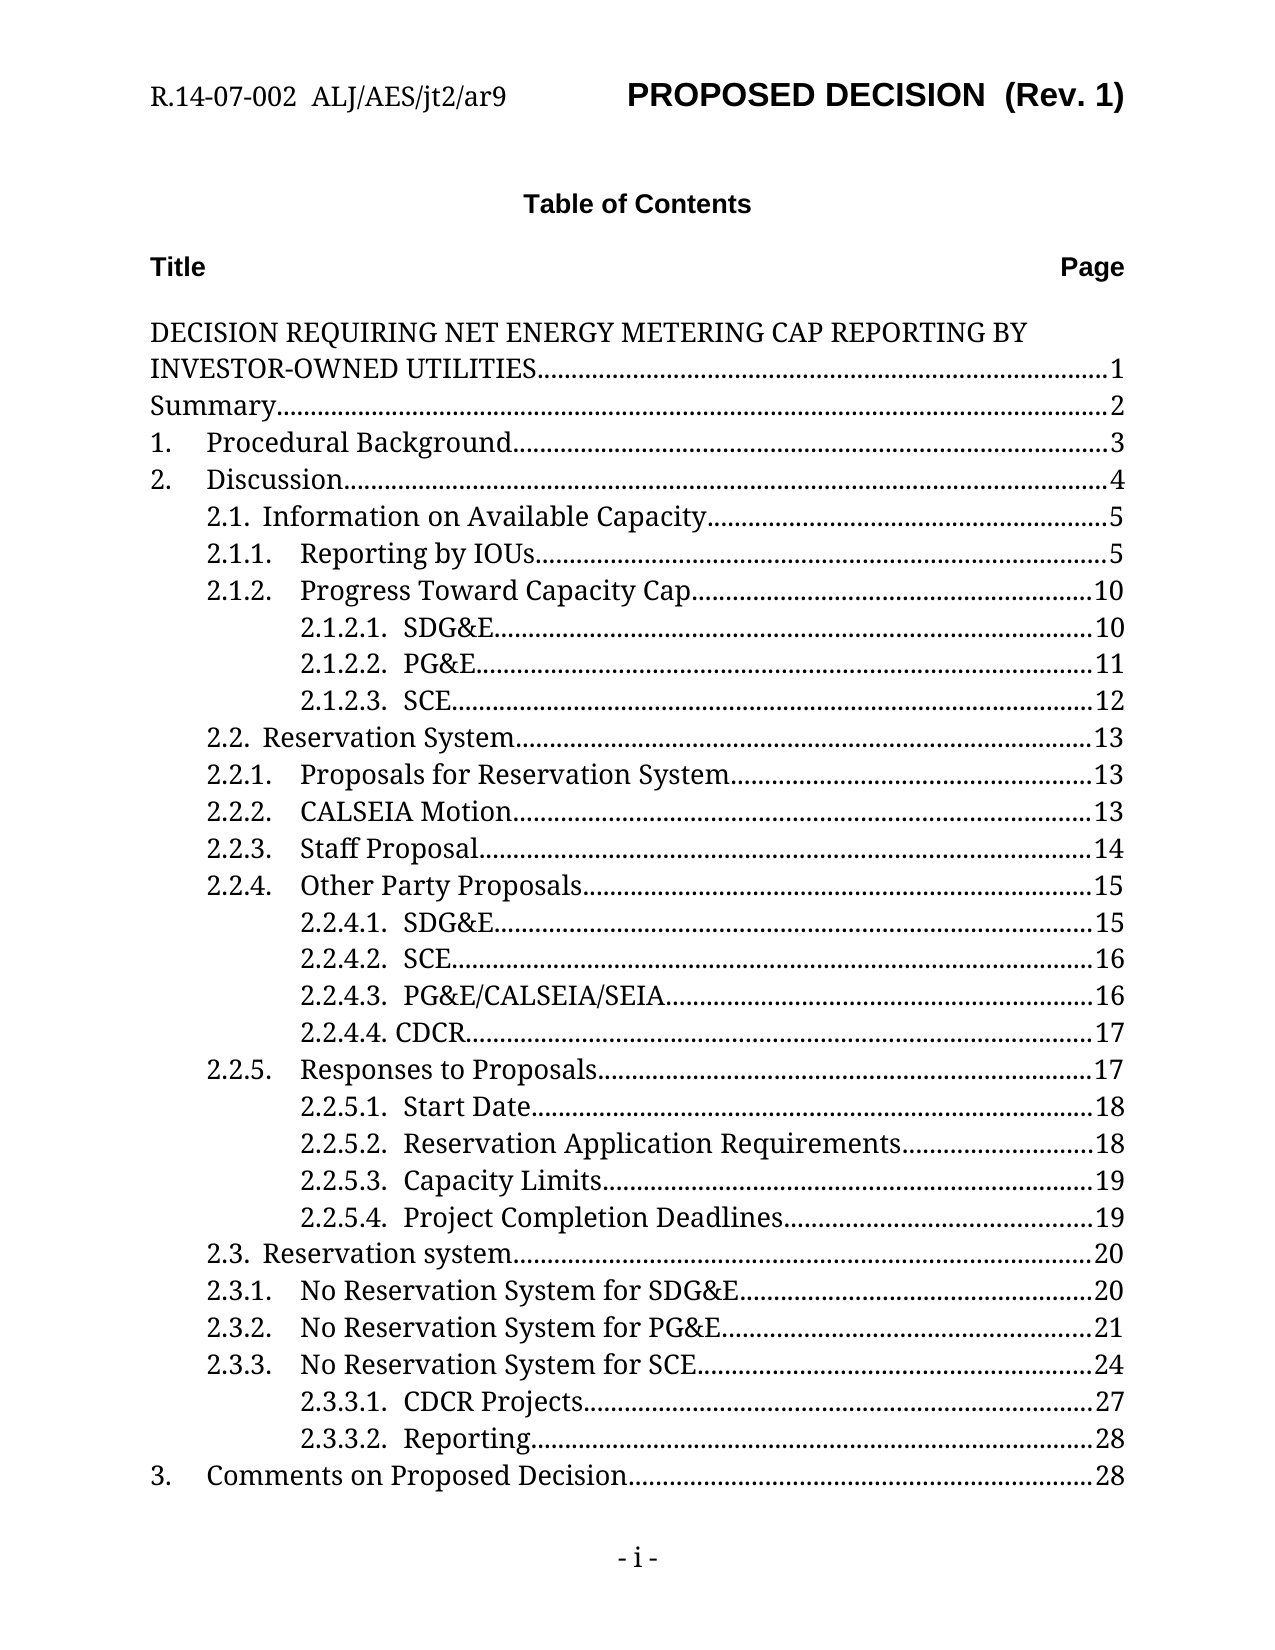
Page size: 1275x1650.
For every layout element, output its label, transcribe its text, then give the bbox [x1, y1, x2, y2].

text Summary 2 [150, 387, 1125, 424]
text 2.1.2.3. SCE 12 [300, 682, 1125, 719]
text 2.2.5.3. Capacity Limits 19 [300, 1161, 1125, 1198]
text 2.3.3.1. CDCR Projects 27 [300, 1382, 1125, 1419]
text 2.2.4. Other Party Proposals 15 [206, 866, 1125, 903]
text 2.3.2. No Reservation System for PG&E 21 [206, 1309, 1125, 1346]
text DECISION REQUIRING NET ENERGY METERING CAP REPORTING BY INVESTOR-OWNED UTILITIES 1 [150, 313, 1125, 387]
text 2.2.4.1. SDG&E 15 [300, 903, 1125, 940]
text 2.1. Information on Available Capacity 5 [206, 497, 1125, 534]
text 2.2.4.3. PG&E/CALSEIA/SEIA 16 [300, 977, 1125, 1014]
text 2.2.5.4. Project Completion Deadlines 19 [300, 1198, 1125, 1235]
text 2.1.2.2. PG&E 11 [300, 645, 1125, 682]
text Title Page [150, 251, 1125, 282]
text 2.2.4.2. SCE 16 [300, 940, 1125, 977]
text 3. Comments on Proposed Decision 28 [150, 1456, 1125, 1493]
text 2.3. Reservation system 20 [206, 1235, 1125, 1272]
text 2.3.1. No Reservation System for SDG&E 20 [206, 1272, 1125, 1309]
text 2. Discussion 4 [150, 461, 1125, 497]
text 2.2.5.1. Start Date 18 [300, 1087, 1125, 1124]
text 2.3.3. No Reservation System for SCE 24 [206, 1346, 1125, 1382]
text 2.1.2.1. SDG&E 10 [300, 608, 1125, 645]
text 2.2.1. Proposals for Reservation System 13 [206, 756, 1125, 792]
text 2.3.3.2. Reporting 28 [300, 1419, 1125, 1456]
text 2.1.2. Progress Toward Capacity Cap 10 [206, 571, 1125, 608]
text 2.2.4.4. CDCR 17 [300, 1014, 1125, 1051]
text 2.2.5. Responses to Proposals 17 [206, 1051, 1125, 1087]
text Table of Contents [150, 188, 1125, 219]
text 2.1.1. Reporting by IOUs 5 [206, 534, 1125, 571]
text 2.2.2. CALSEIA Motion 13 [206, 792, 1125, 829]
text 2.2.3. Staff Proposal 14 [206, 829, 1125, 866]
text 2.2.5.2. Reservation Application Requirements 18 [300, 1124, 1125, 1161]
text 1. Procedural Background 3 [150, 424, 1125, 461]
text 2.2. Reservation System 13 [206, 719, 1125, 756]
